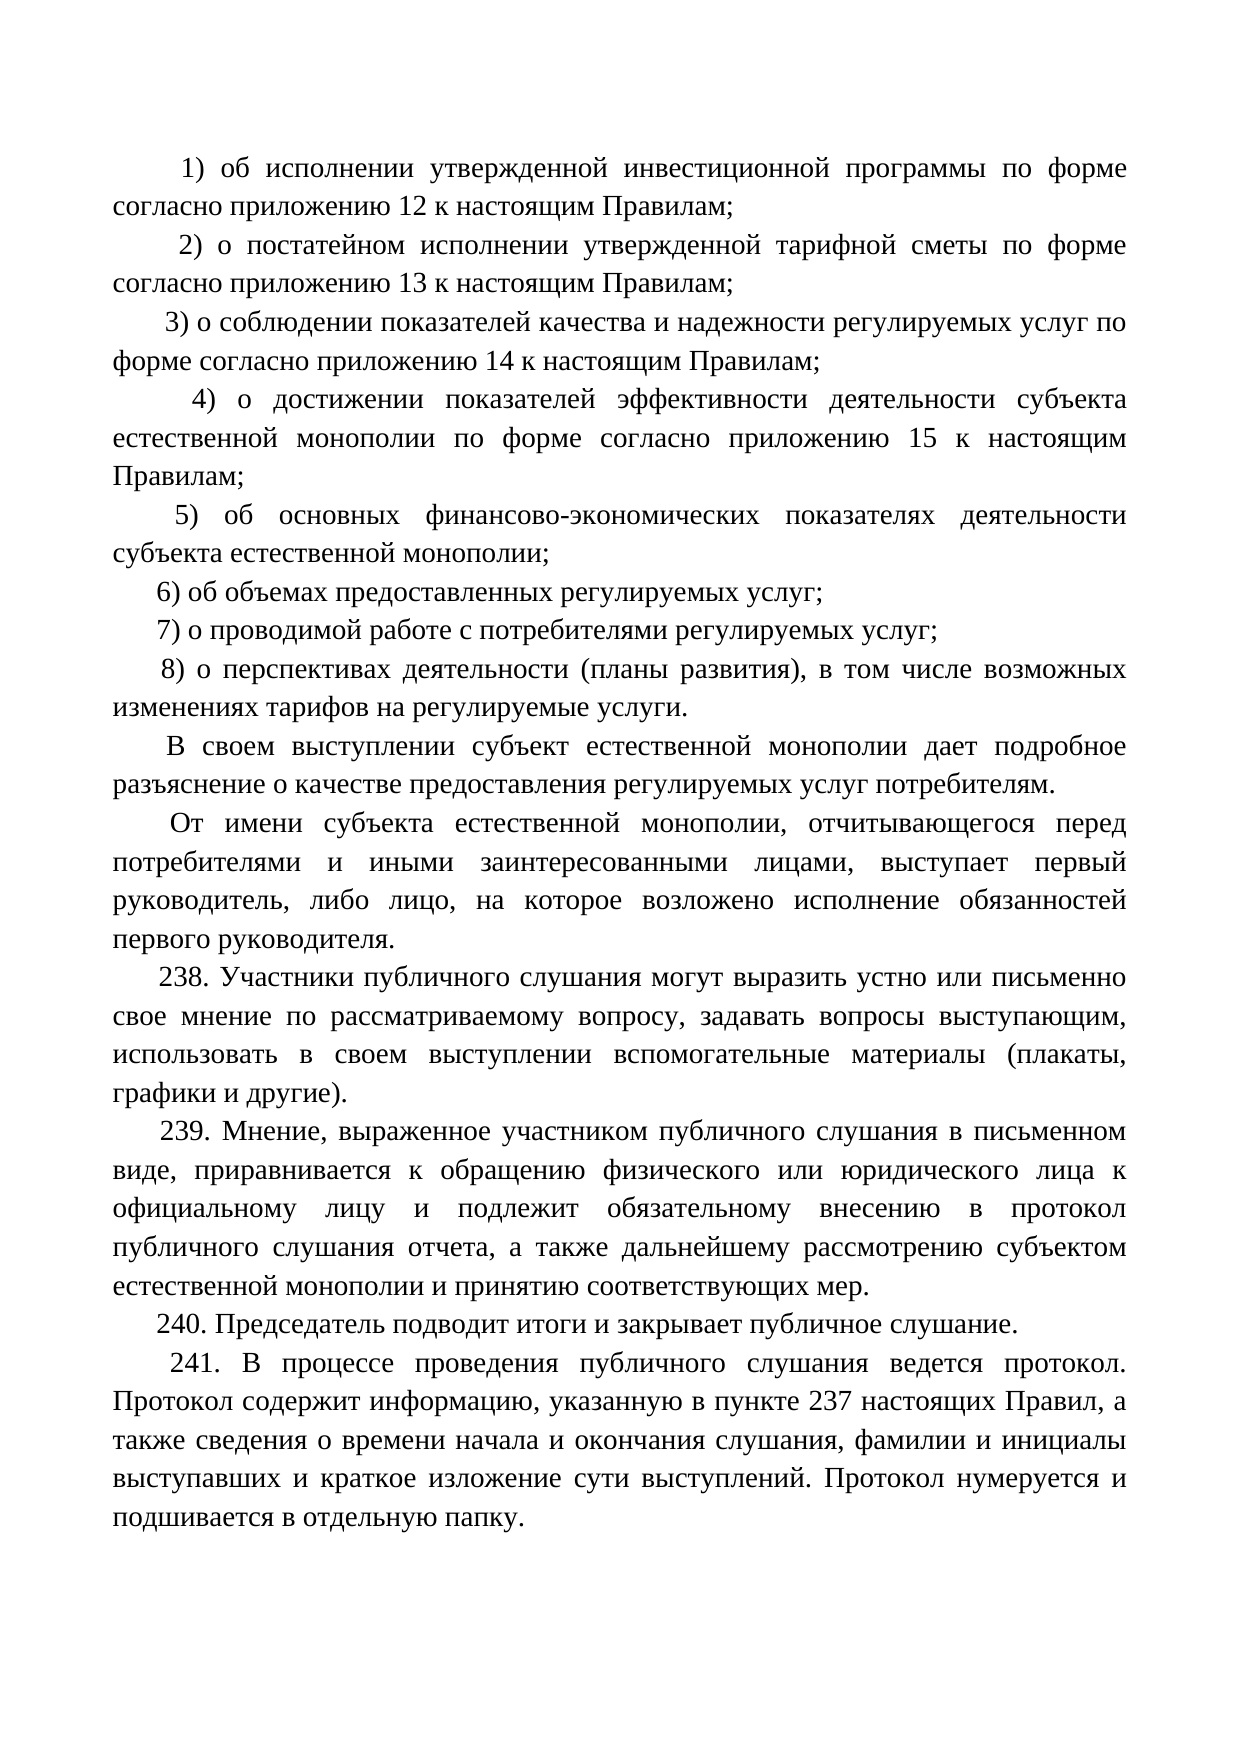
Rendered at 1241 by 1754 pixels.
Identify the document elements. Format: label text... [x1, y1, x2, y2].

text 1) об исполнении утвержденной инвестиционной программы по форме согласно приложению 12 к настоящим Правилам; [112, 150, 1128, 222]
text 2) о постатейном исполнении утвержденной тарифной сметы по форме согласно приложению 13 к настоящим Правилам; [112, 227, 1128, 299]
text 239. Мнение, выраженное участником публичного слушания в письменном виде, приравнивается к обращению физического или юридического лица к официальному лицу и подлежит обязательному внесению в протокол публичного слушания отчета, а также дальнейшему рассмотрению субъектом естественной монополии и принятию соответствующих мер. [112, 1113, 1128, 1301]
text 8) о перспективах деятельности (планы развития), в том числе возможных изменениях тарифов на регулируемые услуги. [112, 651, 1128, 723]
text 5) об основных финансово-экономических показателях деятельности субъекта естественной монополии; [112, 497, 1128, 569]
text 3) о соблюдении показателей качества и надежности регулируемых услуг по форме согласно приложению 14 к настоящим Правилам; [112, 304, 1128, 376]
text 4) о достижении показателей эффективности деятельности субъекта естественной монополии по форме согласно приложению 15 к настоящим Правилам; [112, 381, 1128, 492]
text От имени субъекта естественной монополии, отчитывающегося перед потребителями и иными заинтересованными лицами, выступает первый руководитель, либо лицо, на которое возложено исполнение обязанностей первого руководителя. [112, 805, 1128, 954]
text 240. Председатель подводит итоги и закрывает публичное слушание. [112, 1306, 1128, 1340]
text В своем выступлении субъект естественной монополии дает подробное разъяснение о качестве предоставления регулируемых услуг потребителям. [112, 728, 1128, 800]
text 241. В процессе проведения публичного слушания ведется протокол. Протокол содержит информацию, указанную в пункте 237 настоящих Правил, а также сведения о времени начала и окончания слушания, фамилии и инициалы выступавших и краткое изложение сути выступлений. Протокол нумеруется и подшивается в отдельную папку. [112, 1345, 1128, 1532]
text 7) о проводимой работе с потребителями регулируемых услуг; [112, 612, 1128, 646]
text 6) об объемах предоставленных регулируемых услуг; [112, 574, 1128, 607]
text 238. Участники публичного слушания могут выразить устно или письменно свое мнение по рассматриваемому вопросу, задавать вопросы выступающим, использовать в своем выступлении вспомогательные материалы (плакаты, графики и другие). [112, 959, 1128, 1108]
